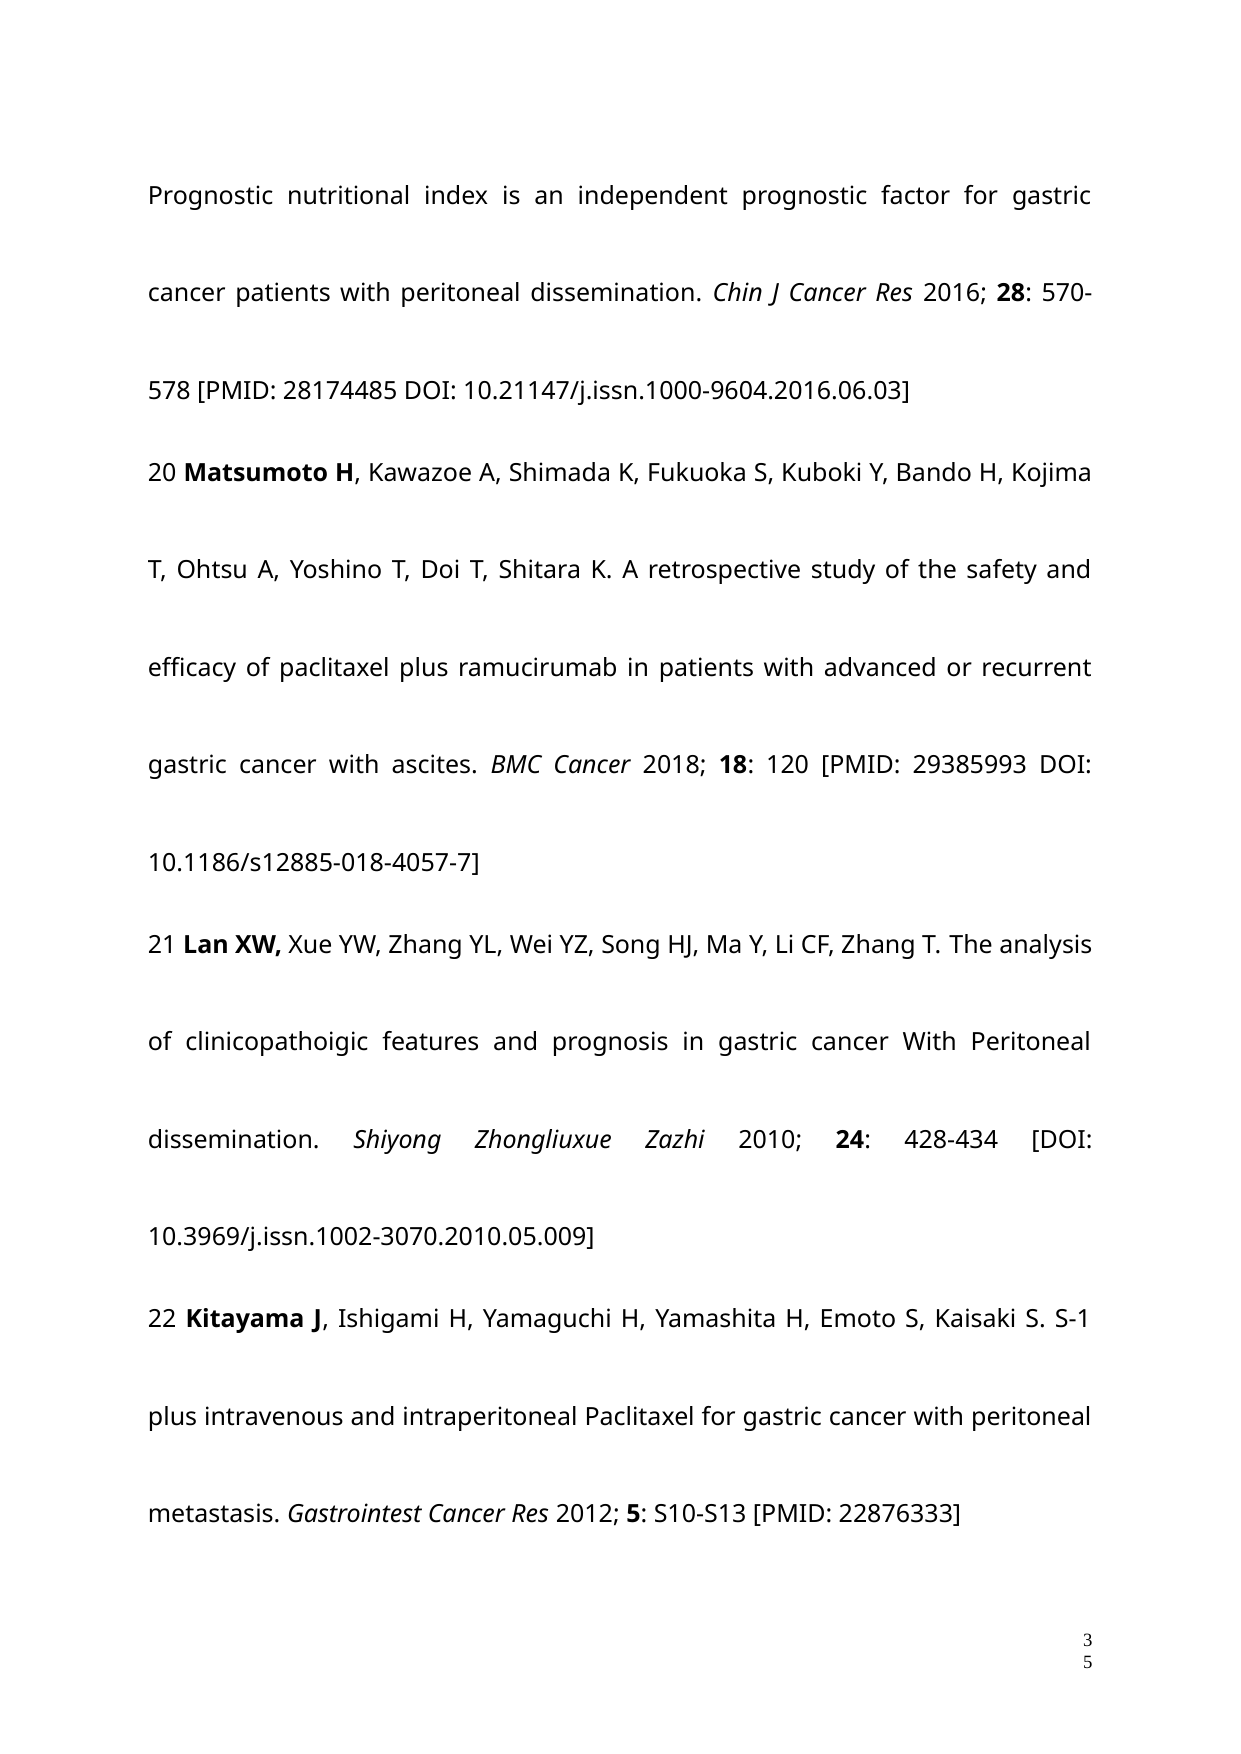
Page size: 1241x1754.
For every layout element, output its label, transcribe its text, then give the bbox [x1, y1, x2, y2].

text 21 Lan XW, Xue YW, Zhang YL, Wei YZ, Song HJ, Ma Y, Li CF, Zhang T. The analysis of clinicopathoigic features and prognosis in gastric cancer With Peritoneal dissemination. Shiyong Zhongliuxue Zazhi 2010; 24: 428-434 [DOI: 10.3969/j.issn.1002-3070.2010.05.009] [148, 911, 1092, 1268]
text 22 Kitayama J, Ishigami H, Yamaguchi H, Yamashita H, Emoto S, Kaisaki S. S-1 plus intravenous and intraperitoneal Paclitaxel for gastric cancer with peritoneal metastasis. Gastrointest Cancer Res 2012; 5: S10-S13 [PMID: 22876333] [148, 1285, 1092, 1545]
text 20 Matsumoto H, Kawazoe A, Shimada K, Fukuoka S, Kuboki Y, Bando H, Kojima T, Ohtsu A, Yoshino T, Doi T, Shitara K. A retrospective study of the safety and efficacy of paclitaxel plus ramucirumab in patients with advanced or recurrent gastric cancer with ascites. BMC Cancer 2018; 18: 120 [PMID: 29385993 DOI: 10.1186/s12885-018-4057-7] [148, 439, 1092, 894]
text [148, 162, 1092, 422]
